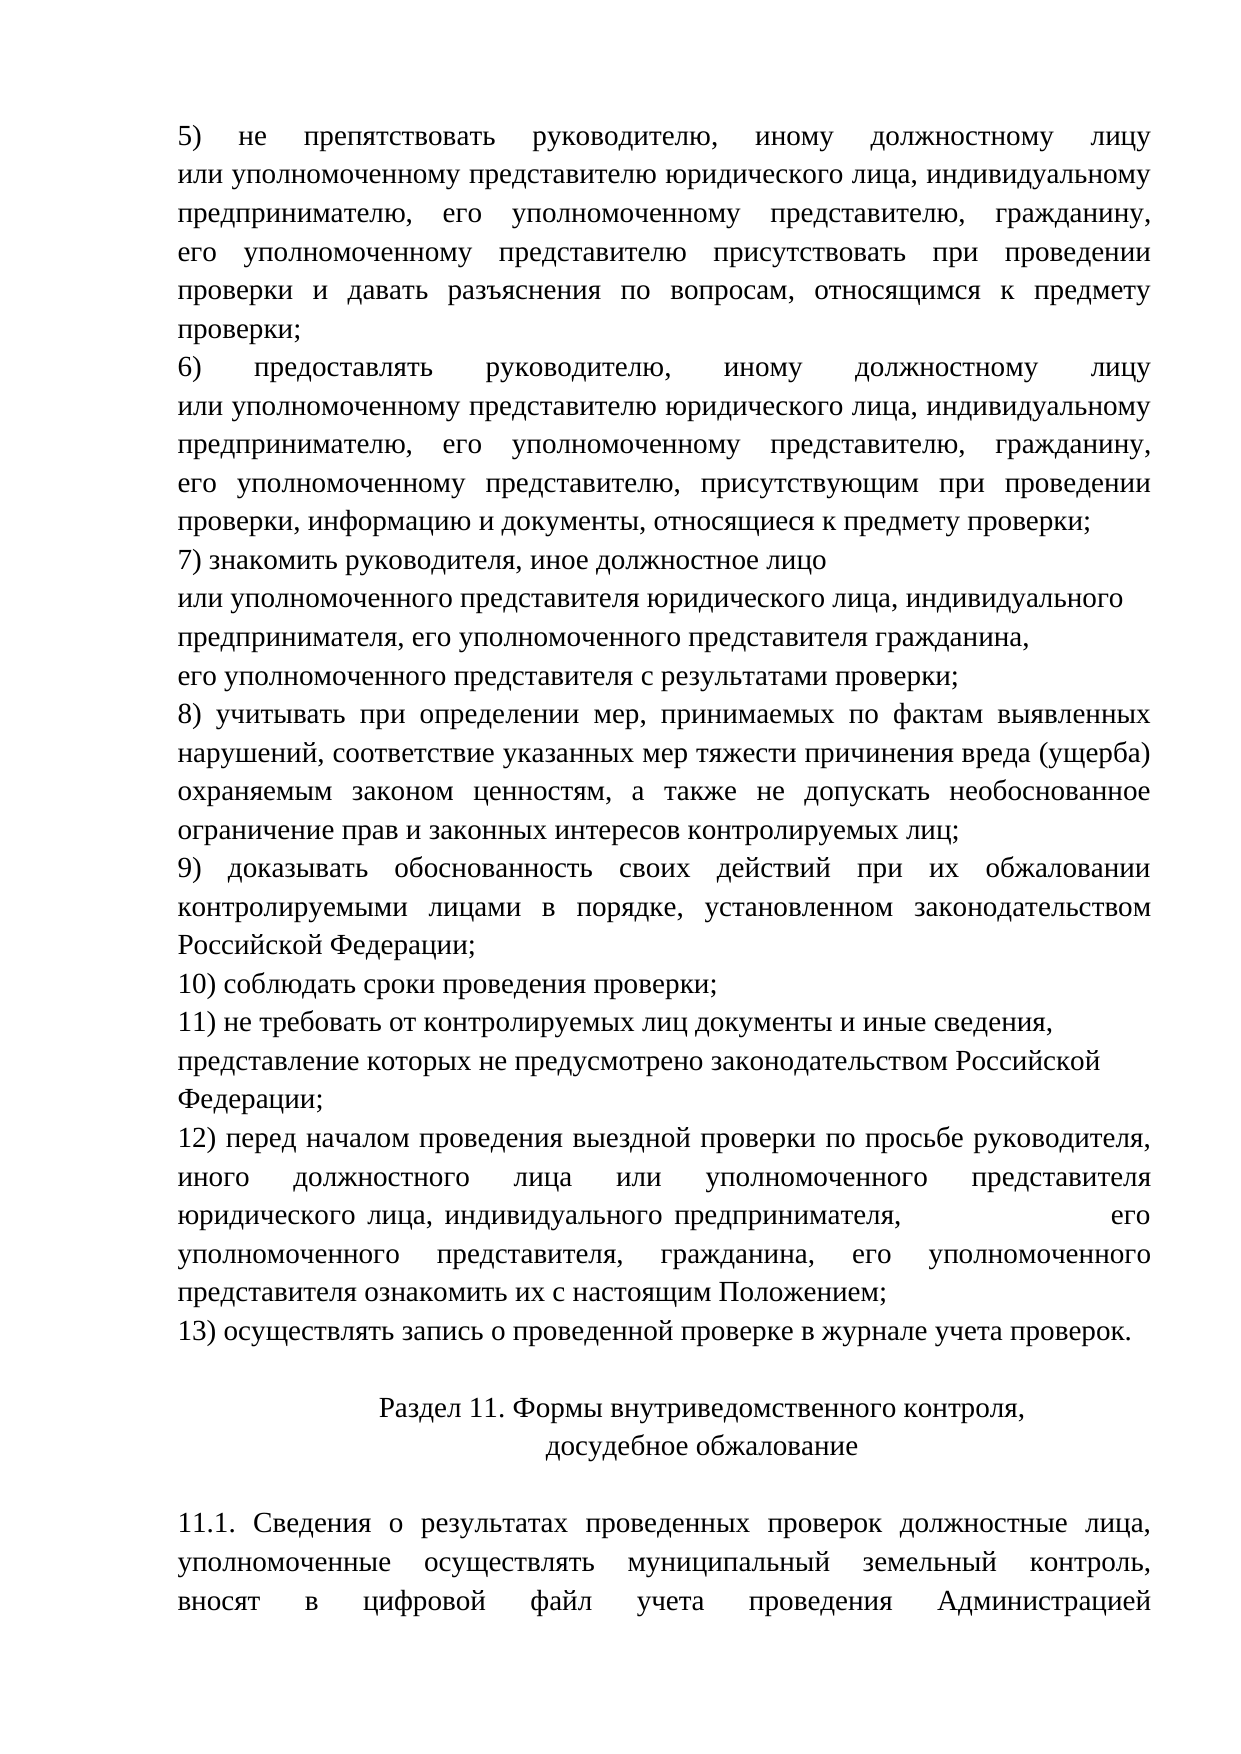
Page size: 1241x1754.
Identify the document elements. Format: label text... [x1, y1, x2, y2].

text 6) предоставлять руководителю, иному должностному лицу или уполномоченному представителю юридического лица, индивидуальному предпринимателю, его уполномоченному представителю, гражданину, его уполномоченному представителю, присутствующим при проведении проверки, информацию и документы, относящиеся к предмету проверки; [177, 349, 1152, 537]
text 7) знакомить руководителя, иное должностное лицо или уполномоченного представителя юридического лица, индивидуального предпринимателя, его уполномоченного представителя гражданина, его уполномоченного представителя с результатами проверки; [177, 542, 1152, 691]
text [177, 1506, 1152, 1616]
text досудебное обжалование [177, 1428, 1152, 1462]
text 11) не требовать от контролируемых лиц документы и иные сведения, представление которых не предусмотрено законодательством Российской Федерации; [177, 1004, 1152, 1115]
text 9) доказывать обоснованность своих действий при их обжаловании контролируемыми лицами в порядке, установленном законодательством Российской Федерации; [177, 850, 1152, 961]
text Раздел 11. Формы внутриведомственного контроля, [177, 1390, 1152, 1423]
text 8) учитывать при определении мер, принимаемых по фактам выявленных нарушений, соответствие указанных мер тяжести причинения вреда (ущерба) охраняемым законом ценностям, а также не допускать необоснованное ограничение прав и законных интересов контролируемых лиц; [177, 696, 1152, 845]
text 12) перед началом проведения выездной проверки по просьбе руководителя, иного должностного лица или уполномоченного представителя юридического лица, индивидуального предпринимателя, его уполномоченного представителя, гражданина, его уполномоченного представителя ознакомить их с настоящим Положением; [177, 1120, 1152, 1308]
text 10) соблюдать сроки проведения проверки; [177, 966, 1152, 999]
text 13) осуществлять запись о проведенной проверке в журнале учета проверок. [177, 1313, 1152, 1346]
text 5) не препятствовать руководителю, иному должностному лицу или уполномоченному представителю юридического лица, индивидуальному предпринимателю, его уполномоченному представителю, гражданину, его уполномоченному представителю присутствовать при проведении проверки и давать разъяснения по вопросам, относящимся к предмету проверки; [177, 118, 1152, 344]
